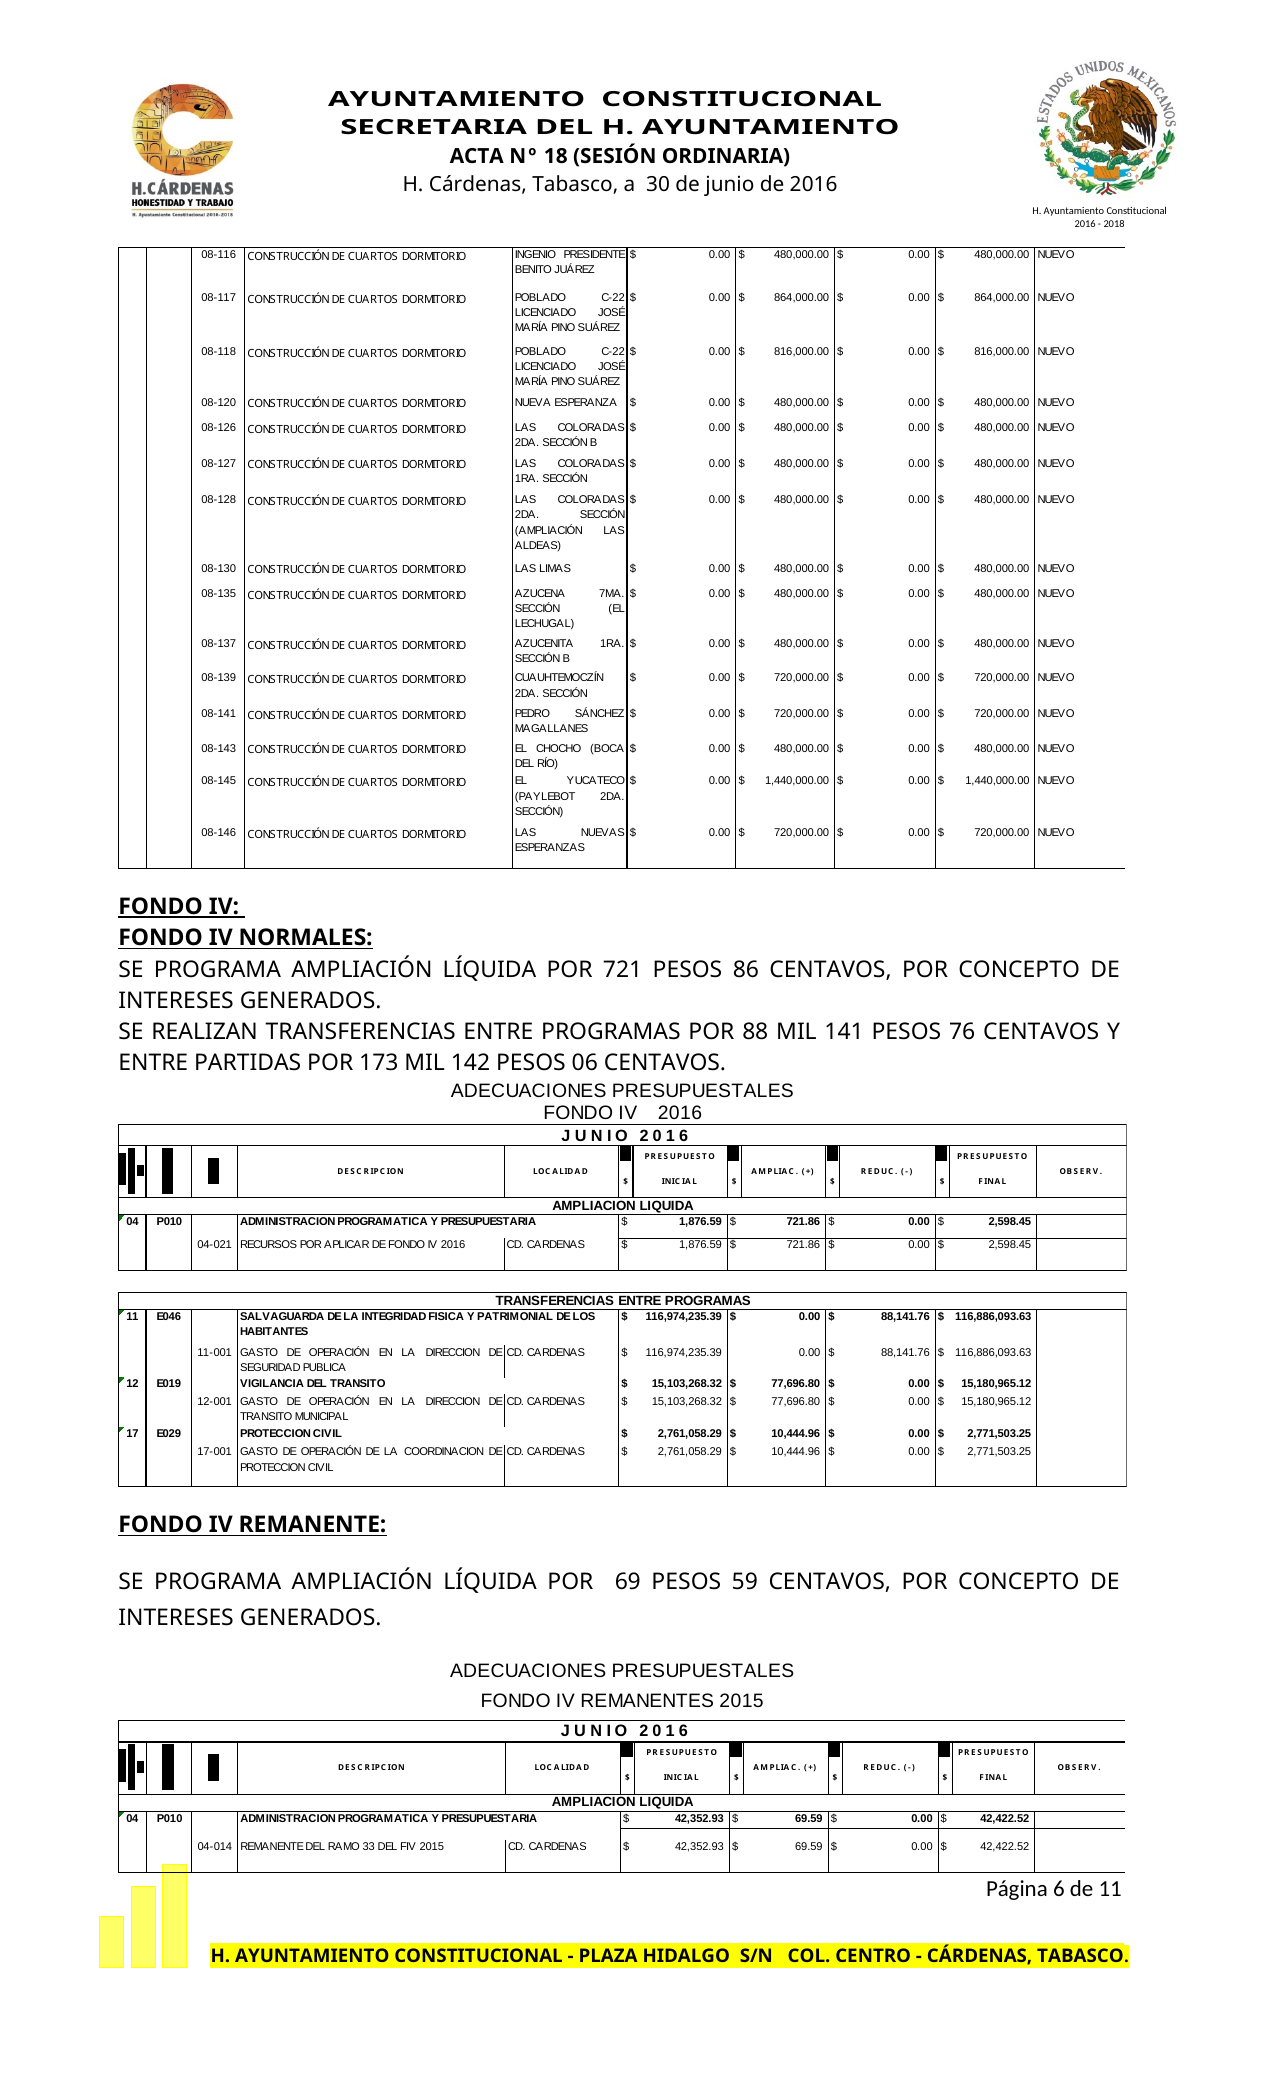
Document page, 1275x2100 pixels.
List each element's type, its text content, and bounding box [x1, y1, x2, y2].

text fondo iv REMANENTE: [118, 1508, 1121, 1539]
text fondo iv normales: [118, 921, 1121, 952]
picture [1032, 58, 1179, 198]
text SE PROGRAMA AMPLIACIÓN LÍQUIDA por 69 PESOS 59 CENTAVOS, POR CONCEPTO DE INTERESES GENERADOS. [118, 1565, 1121, 1632]
text SE PROGRAMA AMPLIACIÓN LÍQUIDA por 721 PESOS 86 CENTAVOS, POR CONCEPTO DE INTERESES GENERADOS. [118, 952, 1121, 1015]
text SE realizan transferencias entre pROGRAMAs por 88 mil 141 PESOS 76 CENTAVOS y entre partidas POR 173 mil 142 pesos 06 centavos. [118, 1015, 1121, 1077]
text fondo iv: [118, 890, 1121, 921]
picture [118, 76, 237, 220]
